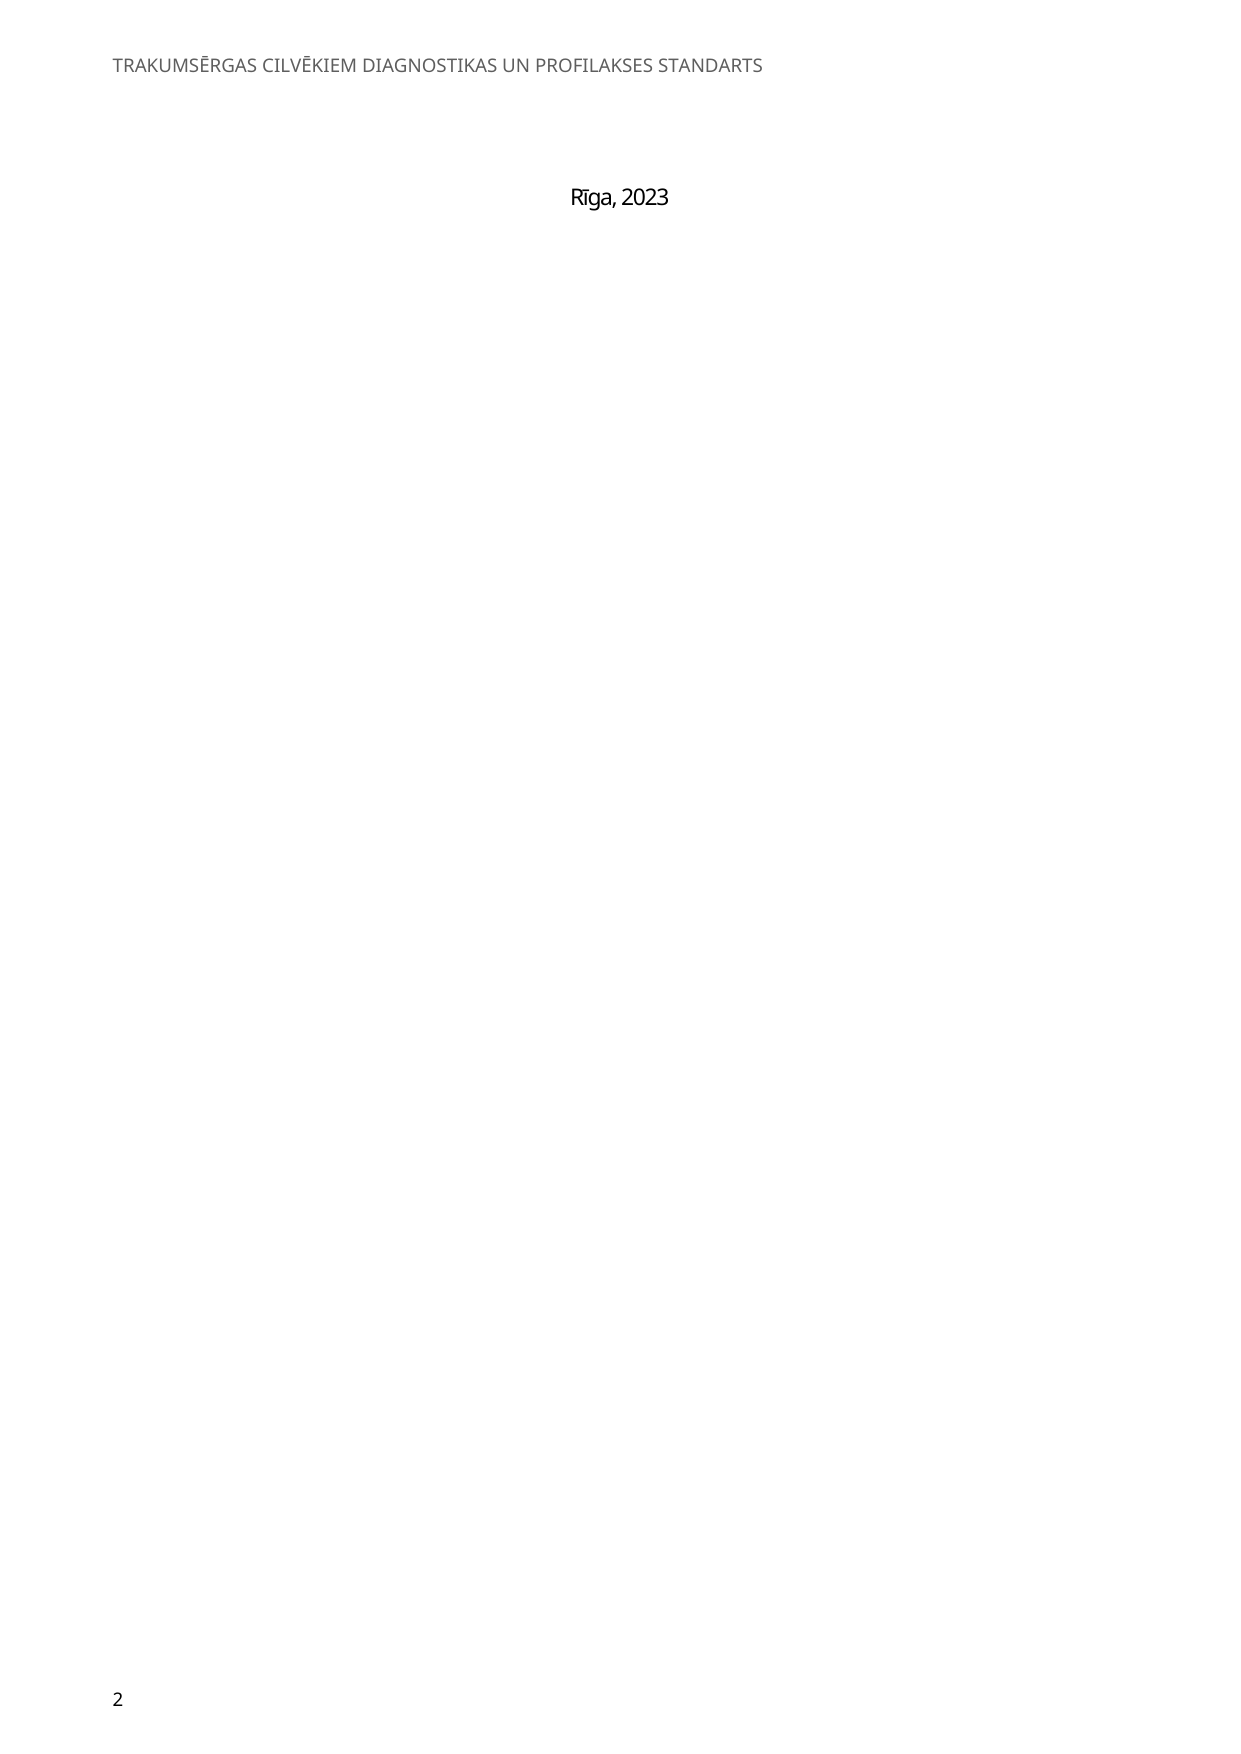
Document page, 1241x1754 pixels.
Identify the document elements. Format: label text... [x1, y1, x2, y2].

text Rīga, 2023 [112, 181, 1128, 212]
